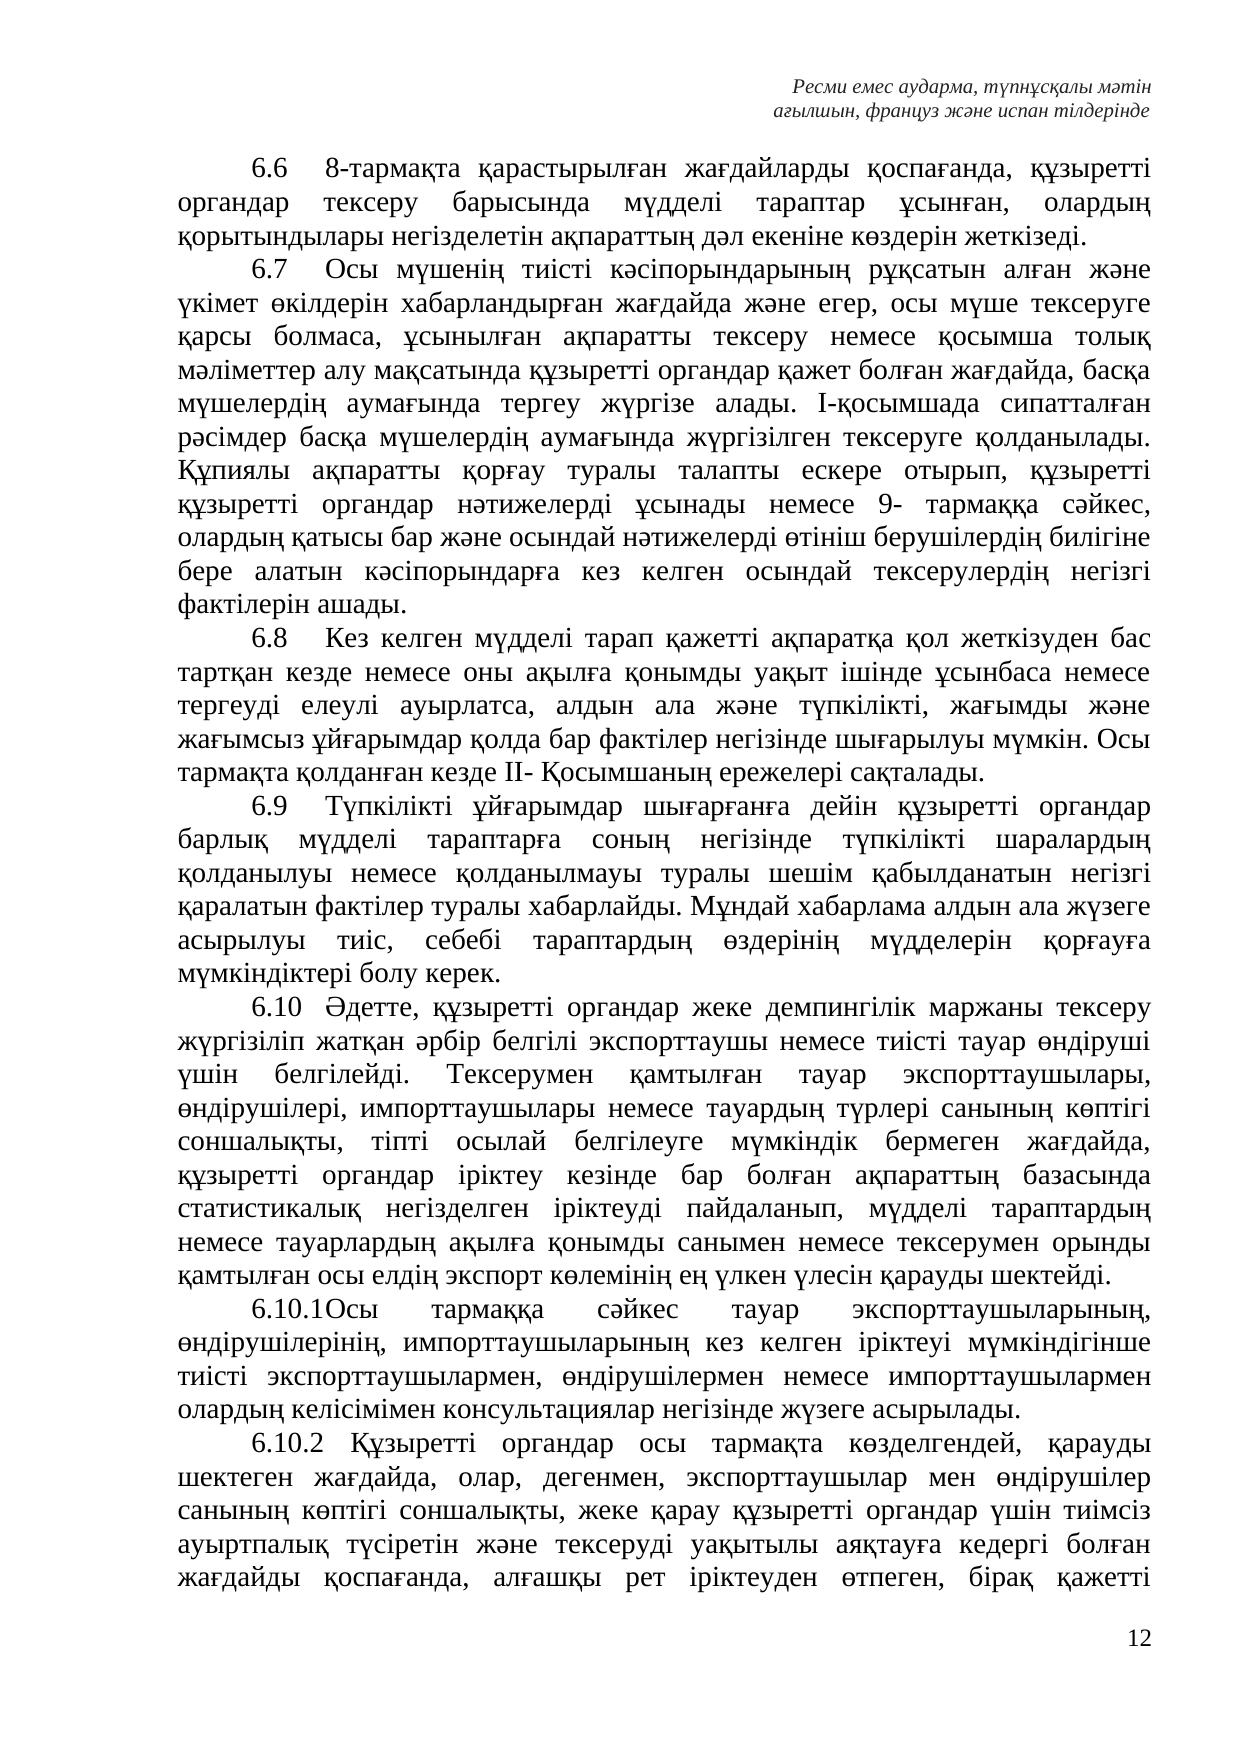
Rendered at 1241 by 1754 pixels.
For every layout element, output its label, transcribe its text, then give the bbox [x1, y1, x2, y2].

text 6.9 Түпкілікті ұйғарымдар шығарғанға дейін құзыретті органдар барлық мүдделі тараптарға соның негізінде түпкілікті шаралардың қолданылуы немесе қолданылмауы туралы шешім қабылданатын негізгі қаралатын фактілер туралы хабарлайды. Мұндай хабарлама алдын ала жүзеге асырылуы тиіс, себебі тараптардың өздерінің мүдделерін қорғауға мүмкіндіктері болу керек. [177, 788, 1152, 989]
text 6.10.1 Осы тармаққа сәйкес тауар экспорттаушыларының, өндірушілерінің, импорттаушыларының кез келген іріктеуі мүмкіндігінше тиісті экспорттаушылармен, өндірушілермен немесе импорттаушылармен олардың келісімімен консультациялар негізінде жүзеге асырылады. [177, 1291, 1152, 1425]
text 6.7 Осы мүшенің тиісті кәсіпорындарының рұқсатын алған және үкімет өкілдерін хабарландырған жағдайда және егер, осы мүше тексеруге қарсы болмаса, ұсынылған ақпаратты тексеру немесе қосымша толық мәліметтер алу мақсатында құзыретті органдар қажет болған жағдайда, басқа мүшелердің аумағында тергеу жүргізе алады. І-қосымшада сипатталған рәсімдер басқа мүшелердің аумағында жүргізілген тексеруге қолданылады. Құпиялы ақпаратты қорғау туралы талапты ескере отырып, құзыретті құзыретті органдар нәтижелерді ұсынады немесе 9- тармаққа сәйкес, олардың қатысы бар және осындай нәтижелерді өтініш берушілердің билігіне бере алатын кәсіпорындарға кез келген осындай тексерулердің негізгі фактілерін ашады. [177, 251, 1152, 620]
text 6.6 8-тармақта қарастырылған жағдайларды қоспағанда, құзыретті органдар тексеру барысында мүдделі тараптар ұсынған, олардың қорытындылары негізделетін ақпараттың дәл екеніне көздерін жеткізеді. [177, 151, 1152, 251]
text 6.8 Кез келген мүдделі тарап қажетті ақпаратқа қол жеткізуден бас тартқан кезде немесе оны ақылға қонымды уақыт ішінде ұсынбаса немесе тергеуді елеулі ауырлатса, алдын ала және түпкілікті, жағымды және жағымсыз ұйғарымдар қолда бар фактілер негізінде шығарылуы мүмкін. Осы тармақта қолданған кезде ІІ- Қосымшаның ережелері сақталады. [177, 620, 1152, 788]
text 6.10 Әдетте, құзыретті органдар жеке демпингілік маржаны тексеру жүргізіліп жатқан әрбір белгілі экспорттаушы немесе тиісті тауар өндіруші үшін белгілейді. Тексерумен қамтылған тауар экспорттаушылары, өндірушілері, импорттаушылары немесе тауардың түрлері санының көптігі соншалықты, тіпті осылай белгілеуге мүмкіндік бермеген жағдайда, құзыретті органдар іріктеу кезінде бар болған ақпараттың базасында статистикалық негізделген іріктеуді пайдаланып, мүдделі тараптардың немесе тауарлардың ақылға қонымды санымен немесе тексерумен орынды қамтылған осы елдің экспорт көлемінің ең үлкен үлесін қарауды шектейді. [177, 989, 1152, 1291]
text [177, 1425, 1152, 1593]
